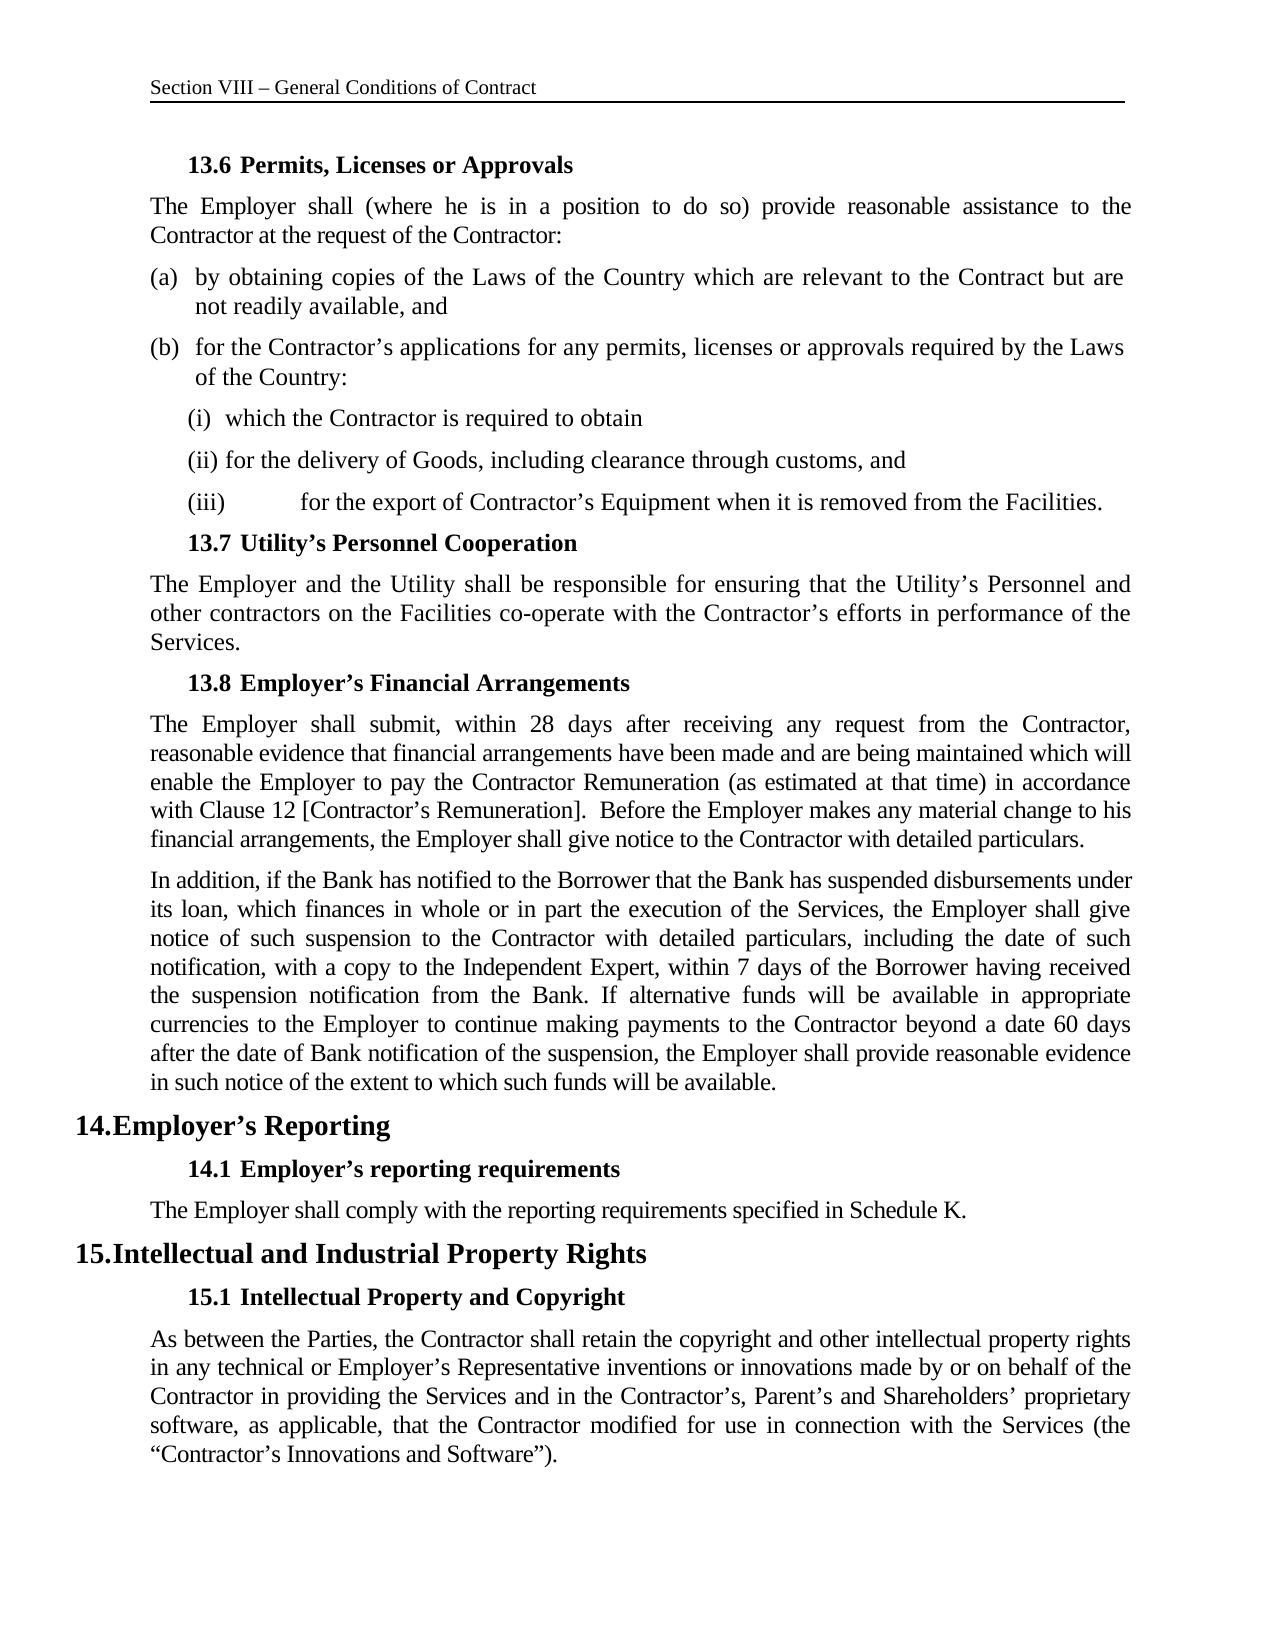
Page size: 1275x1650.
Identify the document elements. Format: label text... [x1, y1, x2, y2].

list for the delivery of Goods, including clearance through customs, and [187, 444, 1125, 474]
subtitle Intellectual Property and Copyright [187, 1282, 1125, 1311]
subtitle Intellectual and Industrial Property Rights [75, 1236, 1125, 1270]
text The Employer shall submit, within 28 days after receiving any request from the Contractor, reasonable evidence that financial arrangements have been made and are being maintained which will enable the Employer to pay the Contractor Remuneration (as estimated at that time) in accordance with Clause 12 [Contractor’s Remuneration]. Before the Employer makes any material change to his financial arrangements, the Employer shall give notice to the Contractor with detailed particulars. [150, 709, 1132, 853]
text In addition, if the Bank has notified to the Borrower that the Bank has suspended disbursements under its loan, which finances in whole or in part the execution of the Services, the Employer shall give notice of such suspension to the Contractor with detailed particulars, including the date of such notification, with a copy to the Independent Expert, within 7 days of the Borrower having received the suspension notification from the Bank. If alternative funds will be available in appropriate currencies to the Employer to continue making payments to the Contractor beyond a date 60 days after the date of Bank notification of the suspension, the Employer shall provide reasonable evidence in such notice of the extent to which such funds will be available. [150, 865, 1132, 1095]
list The Employer and the Utility shall be responsible for ensuring that the Utility’s Personnel and other contractors on the Facilities co-operate with the Contractor’s efforts in performance of the Services. [150, 569, 1132, 655]
list which the Contractor is required to obtain [187, 403, 1125, 432]
text As between the Parties, the Contractor shall retain the copyright and other intellectual property rights in any technical or Employer’s Representative inventions or innovations made by or on behalf of the Contractor in providing the Services and in the Contractor’s, Parent’s and Shareholders’ proprietary software, as applicable, that the Contractor modified for use in connection with the Services (the “Contractor’s Innovations and Software”). [150, 1324, 1132, 1467]
subtitle Employer’s Financial Arrangements [187, 668, 1125, 697]
text The Employer shall (where he is in a position to do so) provide reasonable assistance to the Contractor at the request of the Contractor: [150, 191, 1132, 249]
list for the Contractor’s applications for any permits, licenses or approvals required by the Laws of the Country: [150, 332, 1125, 390]
subtitle Employer’s reporting requirements [187, 1154, 1125, 1183]
text The Employer shall comply with the reporting requirements specified in Schedule K. [150, 1195, 1132, 1224]
subtitle Permits, Licenses or Approvals [187, 150, 1125, 179]
subtitle Utility’s Personnel Cooperation [187, 528, 1125, 557]
list by obtaining copies of the Laws of the Country which are relevant to the Contract but are not readily available, and [150, 261, 1125, 319]
subtitle Employer’s Reporting [75, 1108, 1125, 1141]
list for the export of Contractor’s Equipment when it is removed from the Facilities. [187, 486, 1125, 515]
